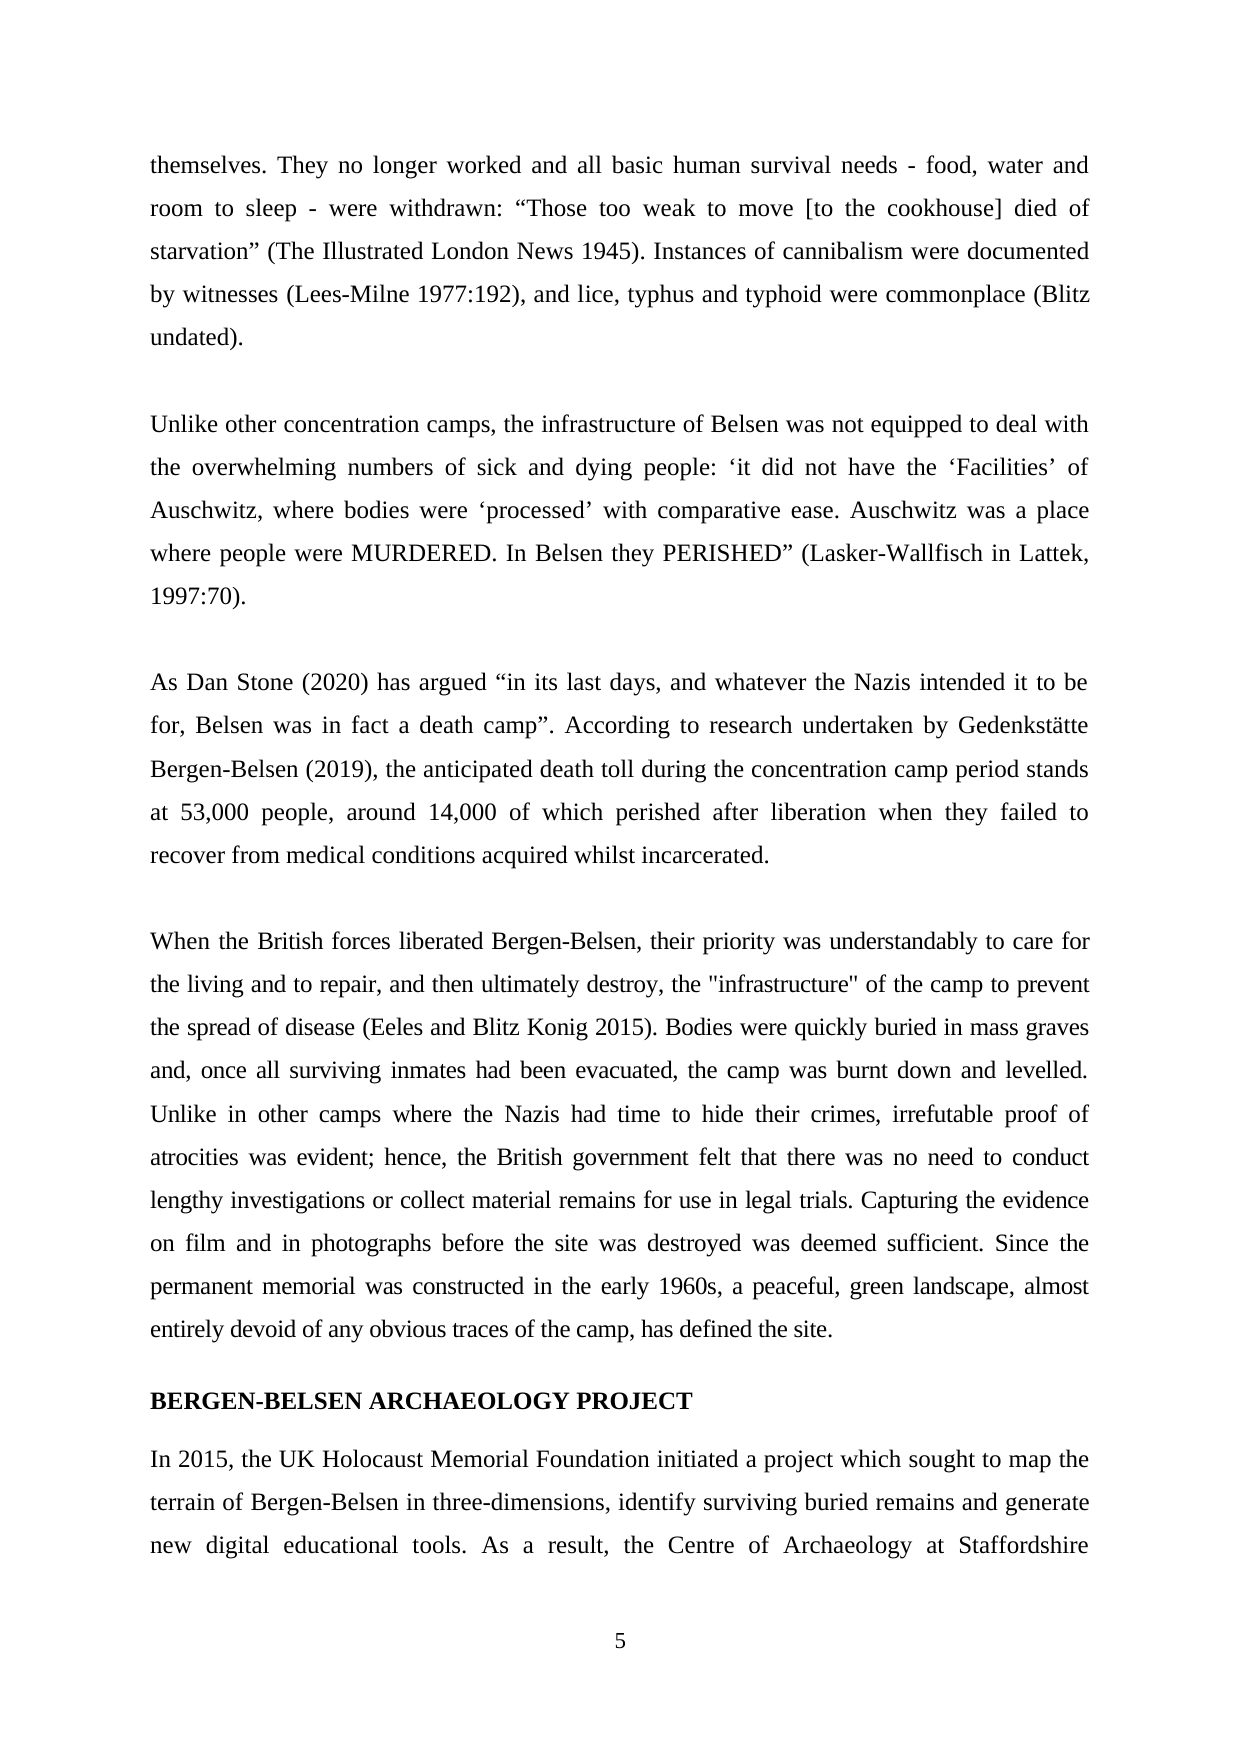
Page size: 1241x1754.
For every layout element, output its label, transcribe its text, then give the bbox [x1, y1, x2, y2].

text When the British forces liberated Bergen-Belsen, their priority was understandably to care for the living and to repair, and then ultimately destroy, the "infrastructure" of the camp to prevent the spread of disease (Eeles and Blitz Konig 2015). Bodies were quickly buried in mass graves and, once all surviving inmates had been evacuated, the camp was burnt down and levelled. Unlike in other camps where the Nazis had time to hide their crimes, irrefutable proof of atrocities was evident; hence, the British government felt that there was no need to conduct lengthy investigations or collect material remains for use in legal trials. Capturing the evidence on film and in photographs before the site was destroyed was deemed sufficient. Since the permanent memorial was constructed in the early 1960s, a peaceful, green landscape, almost entirely devoid of any obvious traces of the camp, has defined the site. [150, 926, 1090, 1343]
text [150, 1444, 1090, 1559]
text As Dan Stone (2020) has argued “in its last days, and whatever the Nazis intended it to be for, Belsen was in fact a death camp”. According to research undertaken by Gedenkstätte Bergen-Belsen (2019), the anticipated death toll during the concentration camp period stands at 53,000 people, around 14,000 of which perished after liberation when they failed to recover from medical conditions acquired whilst incarcerated. [150, 667, 1090, 869]
text BERGEN-BELSEN ARCHAEOLOGY PROJECT [150, 1386, 1090, 1415]
text Unlike other concentration camps, the infrastructure of Belsen was not equipped to deal with the overwhelming numbers of sick and dying people: ‘it did not have the ‘Facilities’ of Auschwitz, where bodies were ‘processed’ with comparative ease. Auschwitz was a place where people were MURDERED. In Belsen they PERISHED” (Lasker-Wallfisch in Lattek, 1997:70). [150, 409, 1090, 610]
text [150, 150, 1090, 351]
